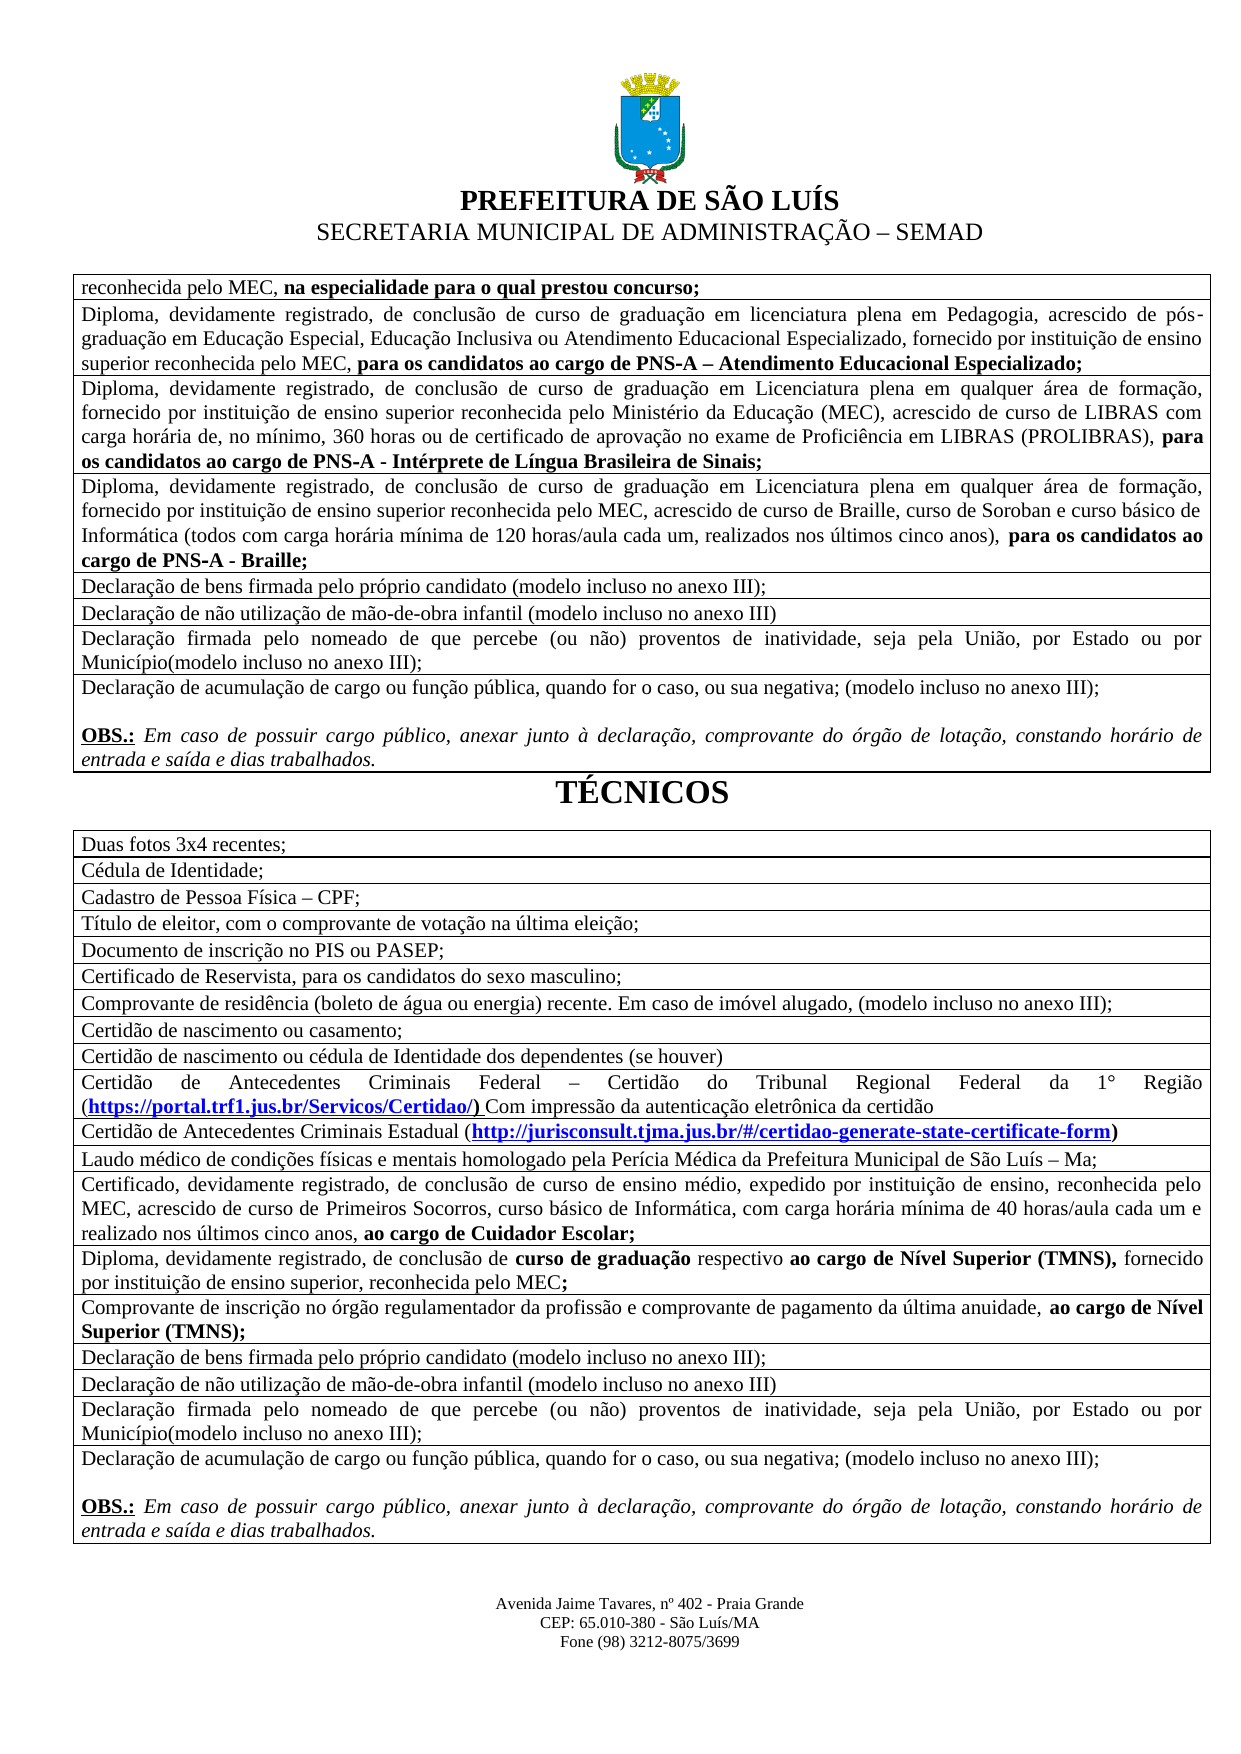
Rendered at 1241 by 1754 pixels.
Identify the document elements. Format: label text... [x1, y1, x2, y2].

table_cell Diploma, devidamente registrado, de conclusão de curso de graduação em licenciatura plena em Pedagogia, acrescido de pós‐graduação em Educação Especial, Educação Inclusiva ou Atendimento Educacional Especializado, fornecido por instituição de ensino superior reconhecida pelo MEC, para os candidatos ao cargo de PNS‐A – Atendimento Educacional Especializado; [74, 300, 1210, 375]
table_cell Título de eleitor, com o comprovante de votação na última eleição; [74, 911, 1210, 936]
table_cell Declaração de acumulação de cargo ou função pública, quando for o caso, ou sua negativa; (modelo incluso no anexo III); OBS.: Em caso de possuir cargo público, anexar junto à declaração, comprovante do órgão de lotação, constando horário de entrada e saída e dias trabalhados. [74, 675, 1210, 771]
table_cell Declaração firmada pelo nomeado de que percebe (ou não) proventos de inatividade, seja pela União, por Estado ou por Município(modelo incluso no anexo III); [74, 626, 1210, 674]
table_header Duas fotos 3x4 recentes; [74, 831, 1210, 856]
table_cell Comprovante de residência (boleto de água ou energia) recente. Em caso de imóvel alugado, (modelo incluso no anexo III); [74, 990, 1210, 1016]
table_cell Declaração de acumulação de cargo ou função pública, quando for o caso, ou sua negativa; (modelo incluso no anexo III); OBS.: Em caso de possuir cargo público, anexar junto à declaração, comprovante do órgão de lotação, constando horário de entrada e saída e dias trabalhados. [74, 1446, 1210, 1542]
table_cell Declaração de não utilização de mão-de-obra infantil (modelo incluso no anexo III) [74, 1370, 1210, 1396]
table_cell Documento de inscrição no PIS ou PASEP; [74, 937, 1210, 963]
text TÉCNICOS [177, 773, 1107, 811]
table_cell Declaração de bens firmada pelo próprio candidato (modelo incluso no anexo III); [74, 1344, 1210, 1369]
picture [614, 73, 685, 184]
table_cell Diploma, devidamente registrado, de conclusão de curso de graduação em Licenciatura plena em qualquer área de formação, fornecido por instituição de ensino superior reconhecida pelo Ministério da Educação (MEC), acrescido de curso de LIBRAS com carga horária de, no mínimo, 360 horas ou de certificado de aprovação no exame de Proficiência em LIBRAS (PROLIBRAS), para os candidatos ao cargo de PNS‐A - Intérprete de Língua Brasileira de Sinais; [74, 376, 1210, 473]
table_cell Declaração de bens firmada pelo próprio candidato (modelo incluso no anexo III); [74, 573, 1210, 598]
table_cell Certidão de Antecedentes Criminais Federal – Certidão do Tribunal Regional Federal da 1° Região (https://portal.trf1.jus.br/Servicos/Certidao/) Com impressão da autenticação eletrônica da certidão [74, 1070, 1210, 1118]
table_cell Diploma, devidamente registrado, de conclusão de curso de graduação em Licenciatura plena em qualquer área de formação, fornecido por instituição de ensino superior reconhecida pelo MEC, acrescido de curso de Braille, curso de Soroban e curso básico de Informática (todos com carga horária mínima de 120 horas/aula cada um, realizados nos últimos cinco anos), para os candidatos ao cargo de PNS‐A - Braille; [74, 474, 1210, 572]
table_cell Certificado de Reservista, para os candidatos do sexo masculino; [74, 964, 1210, 989]
table_cell Certidão de Antecedentes Criminais Estadual (http://jurisconsult.tjma.jus.br/#/certidao-generate-state-certificate-form) [74, 1119, 1210, 1145]
table_cell Diploma, devidamente registrado, de conclusão de curso de graduação respectivo ao cargo de Nível Superior (TMNS), fornecido por instituição de ensino superior, reconhecida pelo MEC; [74, 1246, 1210, 1294]
table_cell Comprovante de inscrição no órgão regulamentador da profissão e comprovante de pagamento da última anuidade, ao cargo de Nível Superior (TMNS); [74, 1295, 1210, 1343]
table_cell Cadastro de Pessoa Física – CPF; [74, 884, 1210, 909]
table_cell Declaração firmada pelo nomeado de que percebe (ou não) proventos de inatividade, seja pela União, por Estado ou por Município(modelo incluso no anexo III); [74, 1397, 1210, 1445]
table_cell Certidão de nascimento ou casamento; [74, 1017, 1210, 1042]
table_cell Certidão de nascimento ou cédula de Identidade dos dependentes (se houver) [74, 1044, 1210, 1069]
table_cell Cédula de Identidade; [74, 858, 1210, 883]
table_cell Laudo médico de condições físicas e mentais homologado pela Perícia Médica da Prefeitura Municipal de São Luís – Ma; [74, 1146, 1210, 1171]
table_cell Declaração de não utilização de mão-de-obra infantil (modelo incluso no anexo III) [74, 599, 1210, 625]
table_cell Certificado, devidamente registrado, de conclusão de curso de ensino médio, expedido por instituição de ensino, reconhecida pelo MEC, acrescido de curso de Primeiros Socorros, curso básico de Informática, com carga horária mínima de 40 horas/aula cada um e realizado nos últimos cinco anos, ao cargo de Cuidador Escolar; [74, 1172, 1210, 1244]
